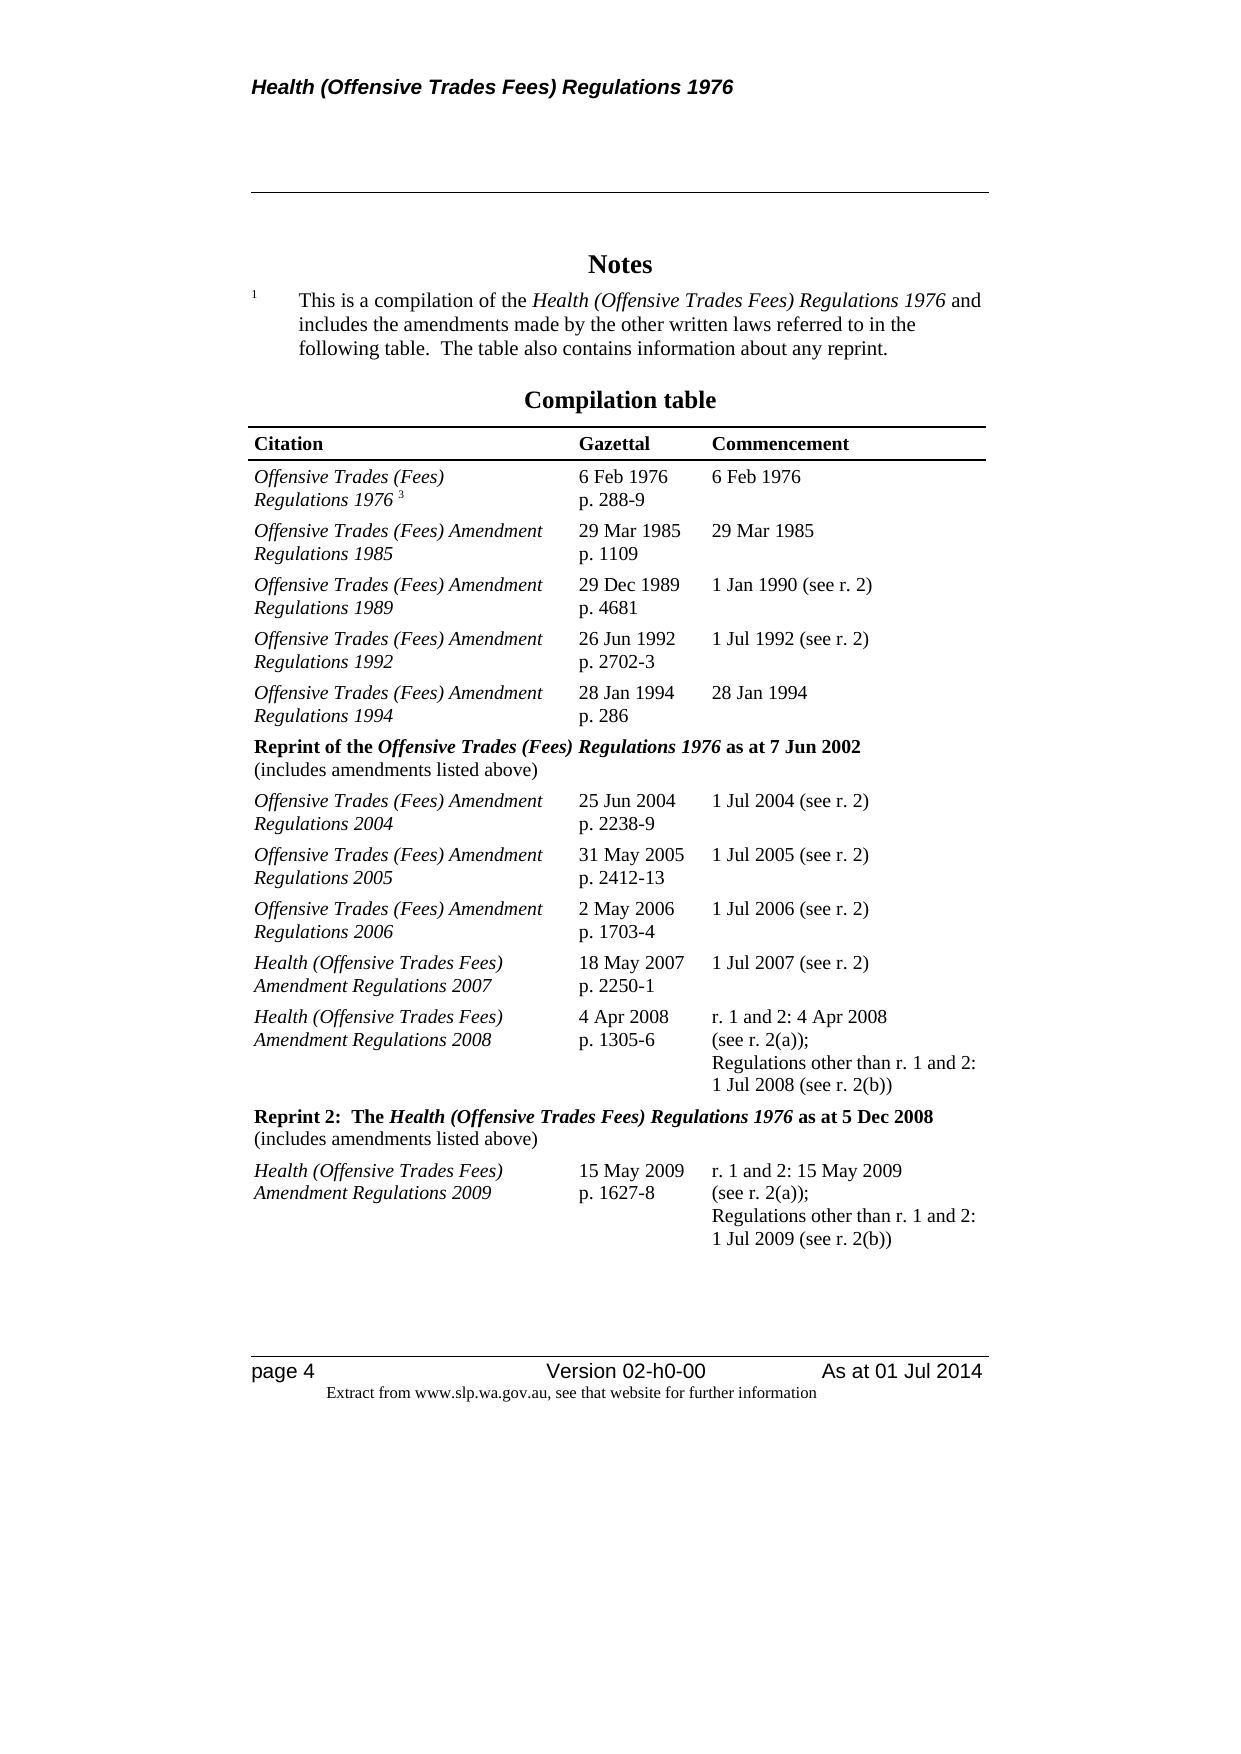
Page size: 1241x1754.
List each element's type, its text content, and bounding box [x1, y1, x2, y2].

table_cell 18 May 2007 p. 2250-1 [573, 947, 706, 1001]
table_cell Reprint 2: The Health (Offensive Trades Fees) Regulations 1976 as at 5 Dec 2008 (includes amendments listed above) [248, 1100, 986, 1154]
table_cell r. 1 and 2: 4 Apr 2008 (see r. 2(a)); Regulations other than r. 1 and 2: 1 Jul 2008 (see r. 2(b)) [706, 1001, 986, 1100]
table_cell Offensive Trades (Fees) Amendment Regulations 2004 [248, 785, 573, 839]
table_cell Offensive Trades (Fees) Amendment Regulations 2006 [248, 893, 573, 947]
table_header Gazettal [573, 428, 706, 459]
table_cell Offensive Trades (Fees) Regulations 1976 3 [248, 461, 573, 515]
table_cell Offensive Trades (Fees) Amendment Regulations 1989 [248, 569, 573, 623]
subtitle Notes [251, 248, 989, 279]
table_cell Offensive Trades (Fees) Amendment Regulations 1985 [248, 515, 573, 569]
table_cell 2 May 2006 p. 1703-4 [573, 893, 706, 947]
subtitle Compilation table [251, 385, 989, 413]
table_cell r. 1 and 2: 15 May 2009 (see r. 2(a)); Regulations other than r. 1 and 2: 1 Jul 2009 (see r. 2(b)) [706, 1154, 986, 1254]
table_cell 31 May 2005 p. 2412-13 [573, 839, 706, 893]
table_cell 4 Apr 2008 p. 1305-6 [573, 1001, 706, 1100]
table_cell 1 Jan 1990 (see r. 2) [706, 569, 986, 623]
table_cell 15 May 2009 p. 1627-8 [573, 1154, 706, 1254]
table_cell 6 Feb 1976 p. 288-9 [573, 461, 706, 515]
table_cell Health (Offensive Trades Fees) Amendment Regulations 2007 [248, 947, 573, 1001]
table_cell Offensive Trades (Fees) Amendment Regulations 1992 [248, 623, 573, 677]
table_cell 1 Jul 2005 (see r. 2) [706, 839, 986, 893]
table_cell 25 Jun 2004 p. 2238-9 [573, 785, 706, 839]
table_cell Offensive Trades (Fees) Amendment Regulations 2005 [248, 839, 573, 893]
table_cell 1 Jul 1992 (see r. 2) [706, 623, 986, 677]
table_cell 1 Jul 2004 (see r. 2) [706, 785, 986, 839]
table_header Citation [248, 428, 573, 459]
table_cell 6 Feb 1976 [706, 461, 986, 515]
table_cell 1 Jul 2007 (see r. 2) [706, 947, 986, 1001]
table_cell Health (Offensive Trades Fees) Amendment Regulations 2009 [248, 1154, 573, 1254]
table_cell 1 Jul 2006 (see r. 2) [706, 893, 986, 947]
table_header Commencement [706, 428, 986, 459]
text 1 This is a compilation of the Health (Offensive Trades Fees) Regulations 1976 and includes the amendments made by the other written laws referred to in the following table. The table also contains information about any reprint. [251, 287, 989, 360]
table_cell 29 Mar 1985 [706, 515, 986, 569]
table_cell 26 Jun 1992 p. 2702-3 [573, 623, 706, 677]
table_cell Health (Offensive Trades Fees) Amendment Regulations 2008 [248, 1001, 573, 1100]
table_cell Offensive Trades (Fees) Amendment Regulations 1994 [248, 677, 573, 731]
table_cell 29 Mar 1985 p. 1109 [573, 515, 706, 569]
table_cell 28 Jan 1994 p. 286 [573, 677, 706, 731]
table_cell 29 Dec 1989 p. 4681 [573, 569, 706, 623]
table_cell 28 Jan 1994 [706, 677, 986, 731]
table_cell Reprint of the Offensive Trades (Fees) Regulations 1976 as at 7 Jun 2002 (includes amendments listed above) [248, 731, 986, 785]
